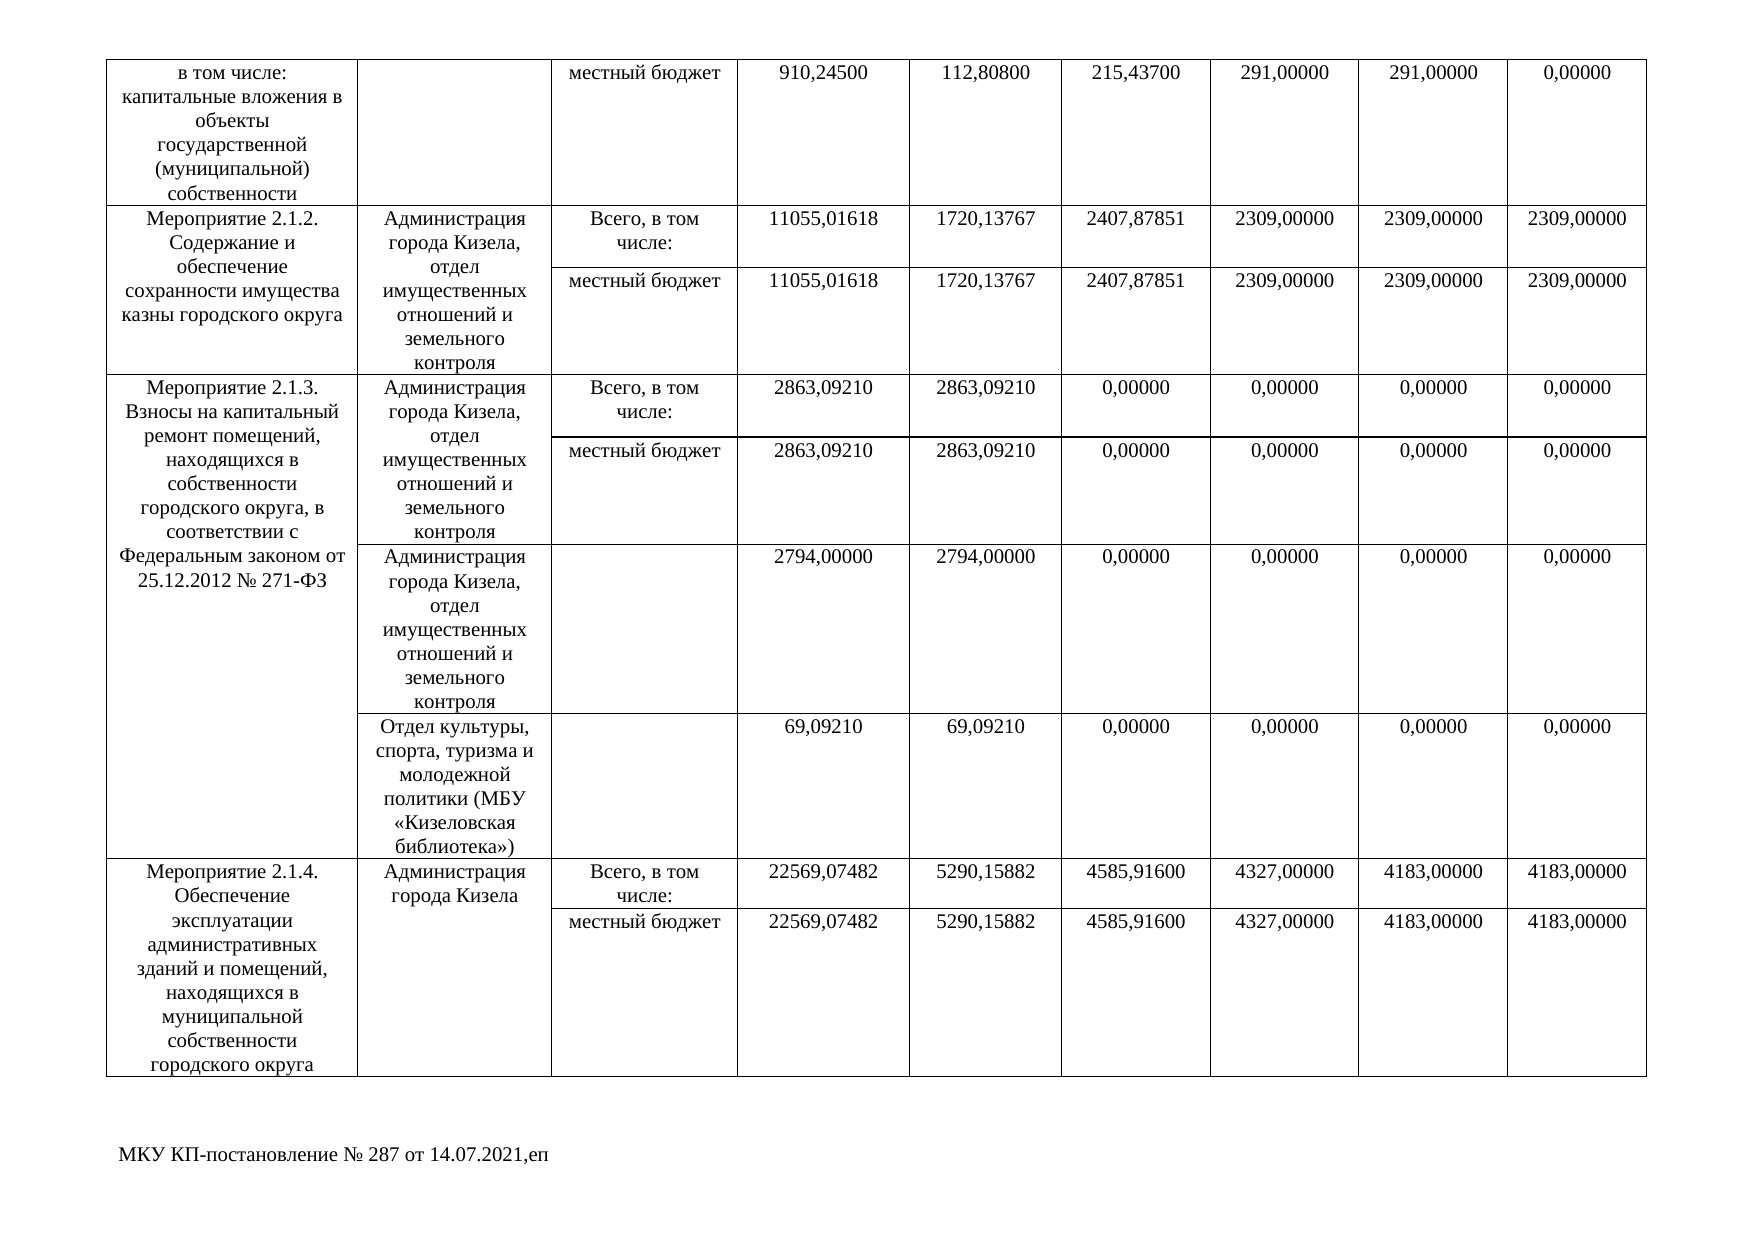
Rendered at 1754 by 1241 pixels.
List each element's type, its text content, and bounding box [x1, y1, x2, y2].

table_cell 11055,01618 [738, 206, 909, 267]
table_cell 2863,09210 [738, 375, 909, 436]
table_cell 0,00000 [1062, 375, 1210, 436]
table_cell [552, 545, 737, 713]
table_cell 0,00000 [1508, 438, 1646, 543]
table_cell 0,00000 [1359, 714, 1507, 858]
table_cell Мероприятие 2.1.3. Взносы на капитальный ремонт помещений, находящихся в собственности городского округа, в соответствии с Федеральным законом от 25.12.2012 № 271-ФЗ [107, 375, 357, 858]
table_cell 2309,00000 [1211, 206, 1358, 267]
table_cell 69,09210 [738, 714, 909, 858]
table_cell 22569,07482 [738, 859, 909, 907]
table_cell 4183,00000 [1508, 909, 1646, 1076]
table_cell местный бюджет [552, 268, 737, 374]
table_cell 2863,09210 [910, 375, 1061, 436]
table_cell 2309,00000 [1211, 268, 1358, 374]
table_cell Администрация города Кизела [358, 859, 551, 1076]
table_cell 2407,87851 [1062, 206, 1210, 267]
table_cell 215,43700 [1062, 60, 1210, 204]
table_cell местный бюджет [552, 60, 737, 204]
table_cell местный бюджет [552, 909, 737, 1076]
table_cell 0,00000 [1359, 545, 1507, 713]
table_cell Администрация города Кизела, отдел имущественных отношений и земельного контроля [358, 545, 551, 713]
table_cell 291,00000 [1359, 60, 1507, 204]
table_cell Администрация города Кизела, отдел имущественных отношений и земельного контроля [358, 206, 551, 374]
table_cell 910,24500 [738, 60, 909, 204]
table_cell 0,00000 [1508, 375, 1646, 436]
table_cell 11055,01618 [738, 268, 909, 374]
table_cell 0,00000 [1508, 545, 1646, 713]
table_cell 0,00000 [1508, 714, 1646, 858]
table_cell Мероприятие 2.1.2. Содержание и обеспечение сохранности имущества казны городского округа [107, 206, 357, 374]
table_cell в том числе: капитальные вложения в объекты государственной (муниципальной) собственности [107, 60, 357, 204]
table_cell 4327,00000 [1211, 909, 1358, 1076]
table_cell 291,00000 [1211, 60, 1358, 204]
table_cell 0,00000 [1359, 438, 1507, 543]
table_cell 5290,15882 [910, 909, 1061, 1076]
table_cell 2794,00000 [738, 545, 909, 713]
table_cell 0,00000 [1062, 545, 1210, 713]
table_cell 0,00000 [1211, 375, 1358, 436]
table_cell 69,09210 [910, 714, 1061, 858]
table_cell 0,00000 [1062, 438, 1210, 543]
table_cell 112,80800 [910, 60, 1061, 204]
table_cell 4183,00000 [1508, 859, 1646, 907]
table_cell 2794,00000 [910, 545, 1061, 713]
table_cell 0,00000 [1211, 545, 1358, 713]
table_cell местный бюджет [552, 438, 737, 543]
table_cell 1720,13767 [910, 268, 1061, 374]
table_cell 22569,07482 [738, 909, 909, 1076]
table_cell 4183,00000 [1359, 909, 1507, 1076]
table_cell 2863,09210 [738, 438, 909, 543]
table_cell 4327,00000 [1211, 859, 1358, 907]
table_cell 0,00000 [1211, 714, 1358, 858]
table_cell 2309,00000 [1508, 206, 1646, 267]
table_cell 4585,91600 [1062, 859, 1210, 907]
table_cell 0,00000 [1062, 714, 1210, 858]
table_cell 0,00000 [1508, 60, 1646, 204]
table_cell 0,00000 [1211, 438, 1358, 543]
table_cell [552, 714, 737, 858]
table_cell 4183,00000 [1359, 859, 1507, 907]
table_cell Мероприятие 2.1.4. Обеспечение эксплуатации административных зданий и помещений, находящихся в муниципальной собственности городского округа (Луначарского, 19) [107, 859, 357, 1076]
table_cell Всего, в том числе: [552, 859, 737, 907]
table_cell 2407,87851 [1062, 268, 1210, 374]
table_cell Всего, в том числе: [552, 206, 737, 267]
table_cell 5290,15882 [910, 859, 1061, 907]
table_cell 0,00000 [1359, 375, 1507, 436]
table_cell Всего, в том числе: [552, 375, 737, 436]
table_cell 2309,00000 [1508, 268, 1646, 374]
table_cell 1720,13767 [910, 206, 1061, 267]
table_cell 4585,91600 [1062, 909, 1210, 1076]
table_cell 2863,09210 [910, 438, 1061, 543]
table_cell Отдел культуры, спорта, туризма и молодежной политики (МБУ «Кизеловская библиотека») [358, 714, 551, 858]
table_cell 2309,00000 [1359, 268, 1507, 374]
table_cell Администрация города Кизела, отдел имущественных отношений и земельного контроля [358, 375, 551, 543]
table_cell 2309,00000 [1359, 206, 1507, 267]
